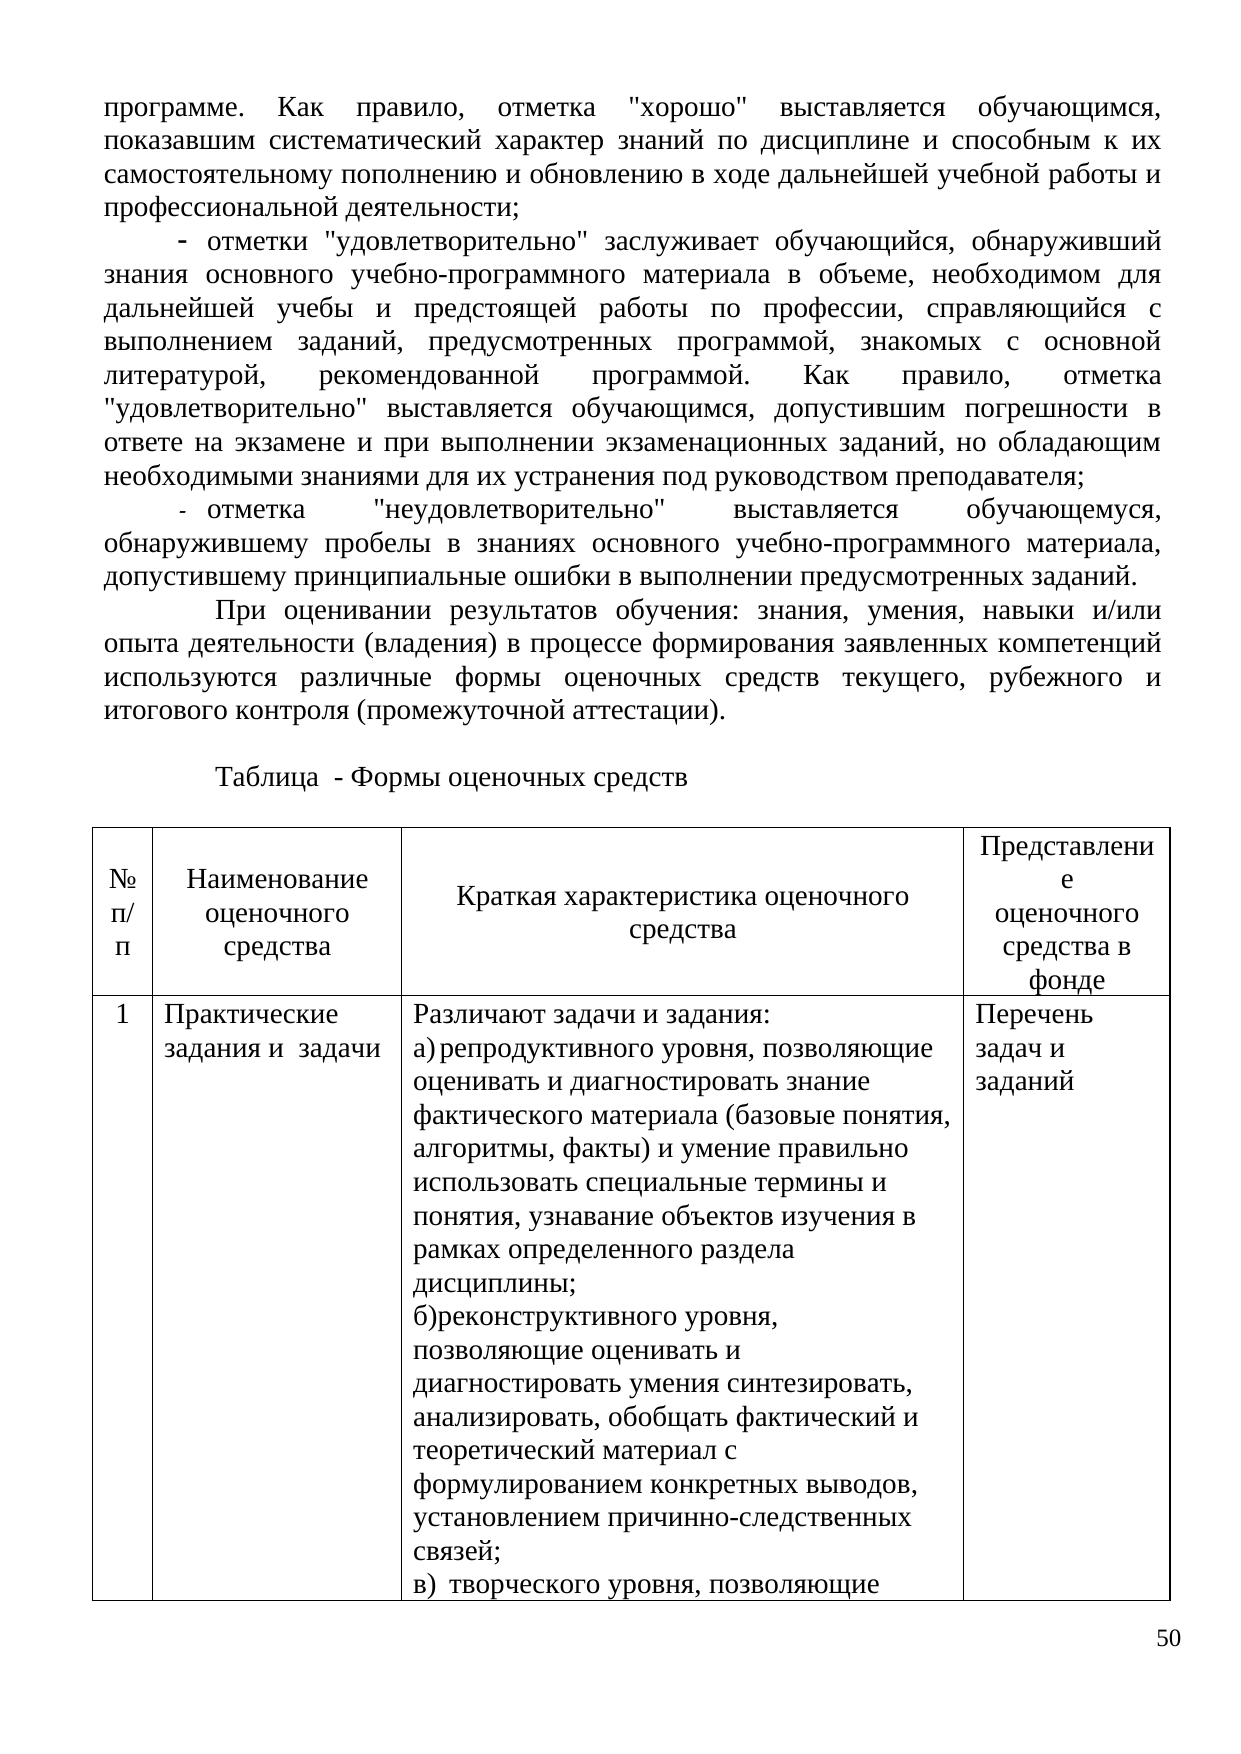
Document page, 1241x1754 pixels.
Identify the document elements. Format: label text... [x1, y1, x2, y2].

text Таблица - Формы оценочных средств [215, 759, 1162, 793]
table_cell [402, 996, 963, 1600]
list отметки "удовлетворительно" заслуживает обучающийся, обнаруживший знания основного учебно-программного материала в объеме, необходимом для дальнейшей учебы и предстоящей работы по профессии, справляющийся с выполнением заданий, предусмотренных программой, знакомых с основной литературой, рекомендованной программой. Как правило, отметка "удовлетворительно" выставляется обучающимся, допустившим погрешности в ответе на экзамене и при выполнении экзаменационных заданий, но обладающим необходимыми знаниями для их устранения под руководством преподавателя; [103, 223, 1162, 491]
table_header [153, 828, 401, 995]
text При оценивании результатов обучения: знания, умения, навыки и/или опыта деятельности (владения) в процессе формирования заявленных компетенций используются различные формы оценочных средств текущего, рубежного и итогового контроля (промежуточной аттестации). [103, 592, 1162, 726]
list отметка "неудовлетворительно" выставляется обучающемуся, обнаружившему пробелы в знаниях основного учебно-программного материала, допустившему принципиальные ошибки в выполнении предусмотренных заданий. [103, 491, 1162, 592]
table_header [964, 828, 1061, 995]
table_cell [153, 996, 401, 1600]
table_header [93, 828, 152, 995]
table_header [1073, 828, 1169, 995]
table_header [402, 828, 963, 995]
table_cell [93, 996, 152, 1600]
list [103, 89, 1162, 223]
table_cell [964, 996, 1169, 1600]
